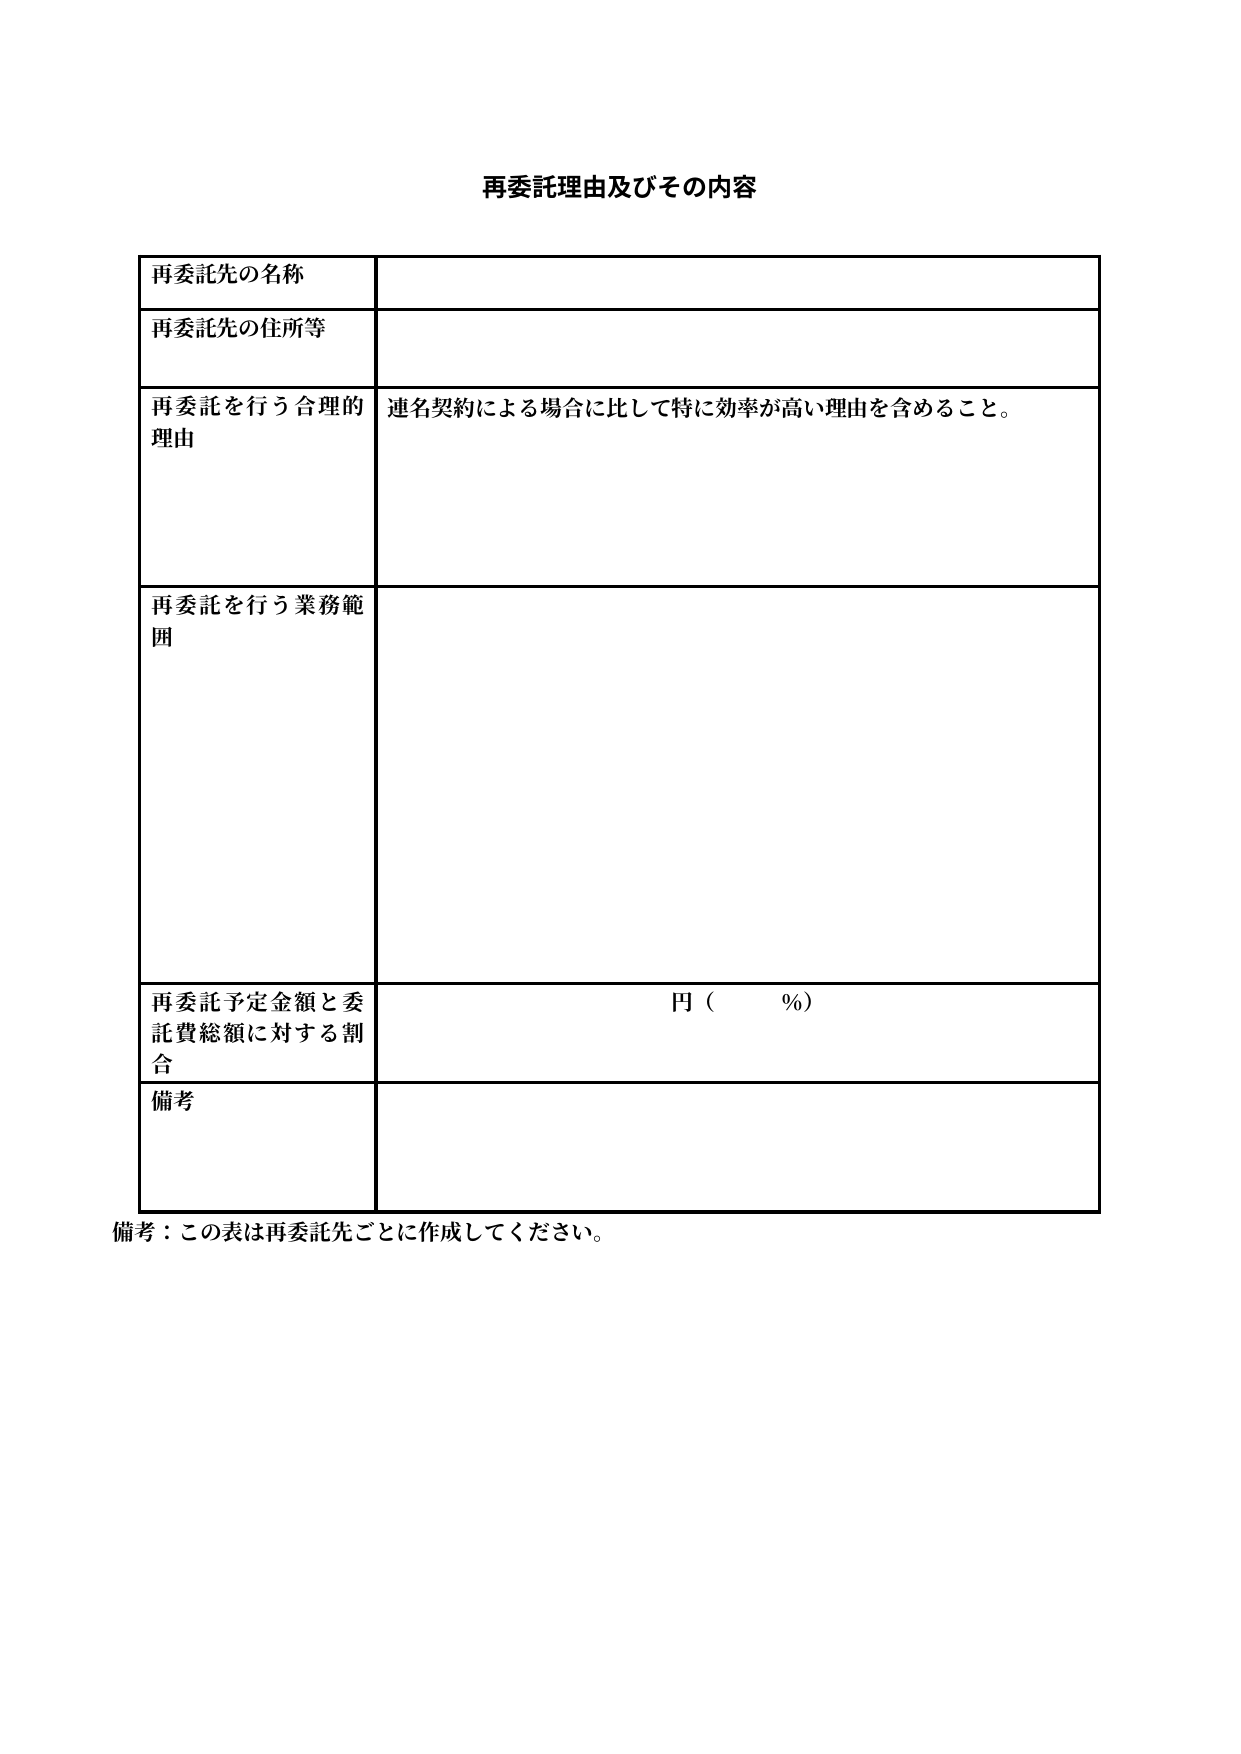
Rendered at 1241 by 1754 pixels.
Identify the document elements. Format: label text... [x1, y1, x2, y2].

table_cell 備考 [141, 1084, 374, 1210]
table_cell 円（ ％） [378, 985, 1098, 1081]
table_cell 再委託を行う業務範囲 [141, 588, 374, 982]
table_header [378, 258, 1098, 308]
table_header 再委託先の名称 [141, 258, 374, 308]
table_cell 再委託先の住所等 [141, 311, 374, 386]
text 備考：この表は再委託先ごとに作成してください。 [112, 1213, 1128, 1248]
table_cell [378, 1084, 1098, 1210]
table_cell 連名契約による場合に比して特に効率が高い理由を含めること。 [378, 389, 1098, 585]
table_cell [378, 311, 1098, 386]
table_cell 再委託予定金額と委託費総額に対する割合 [141, 985, 374, 1081]
table_cell [378, 588, 1098, 982]
text 再委託理由及びその内容 [112, 151, 1128, 220]
table_cell 再委託を行う合理的理由 [141, 389, 374, 585]
